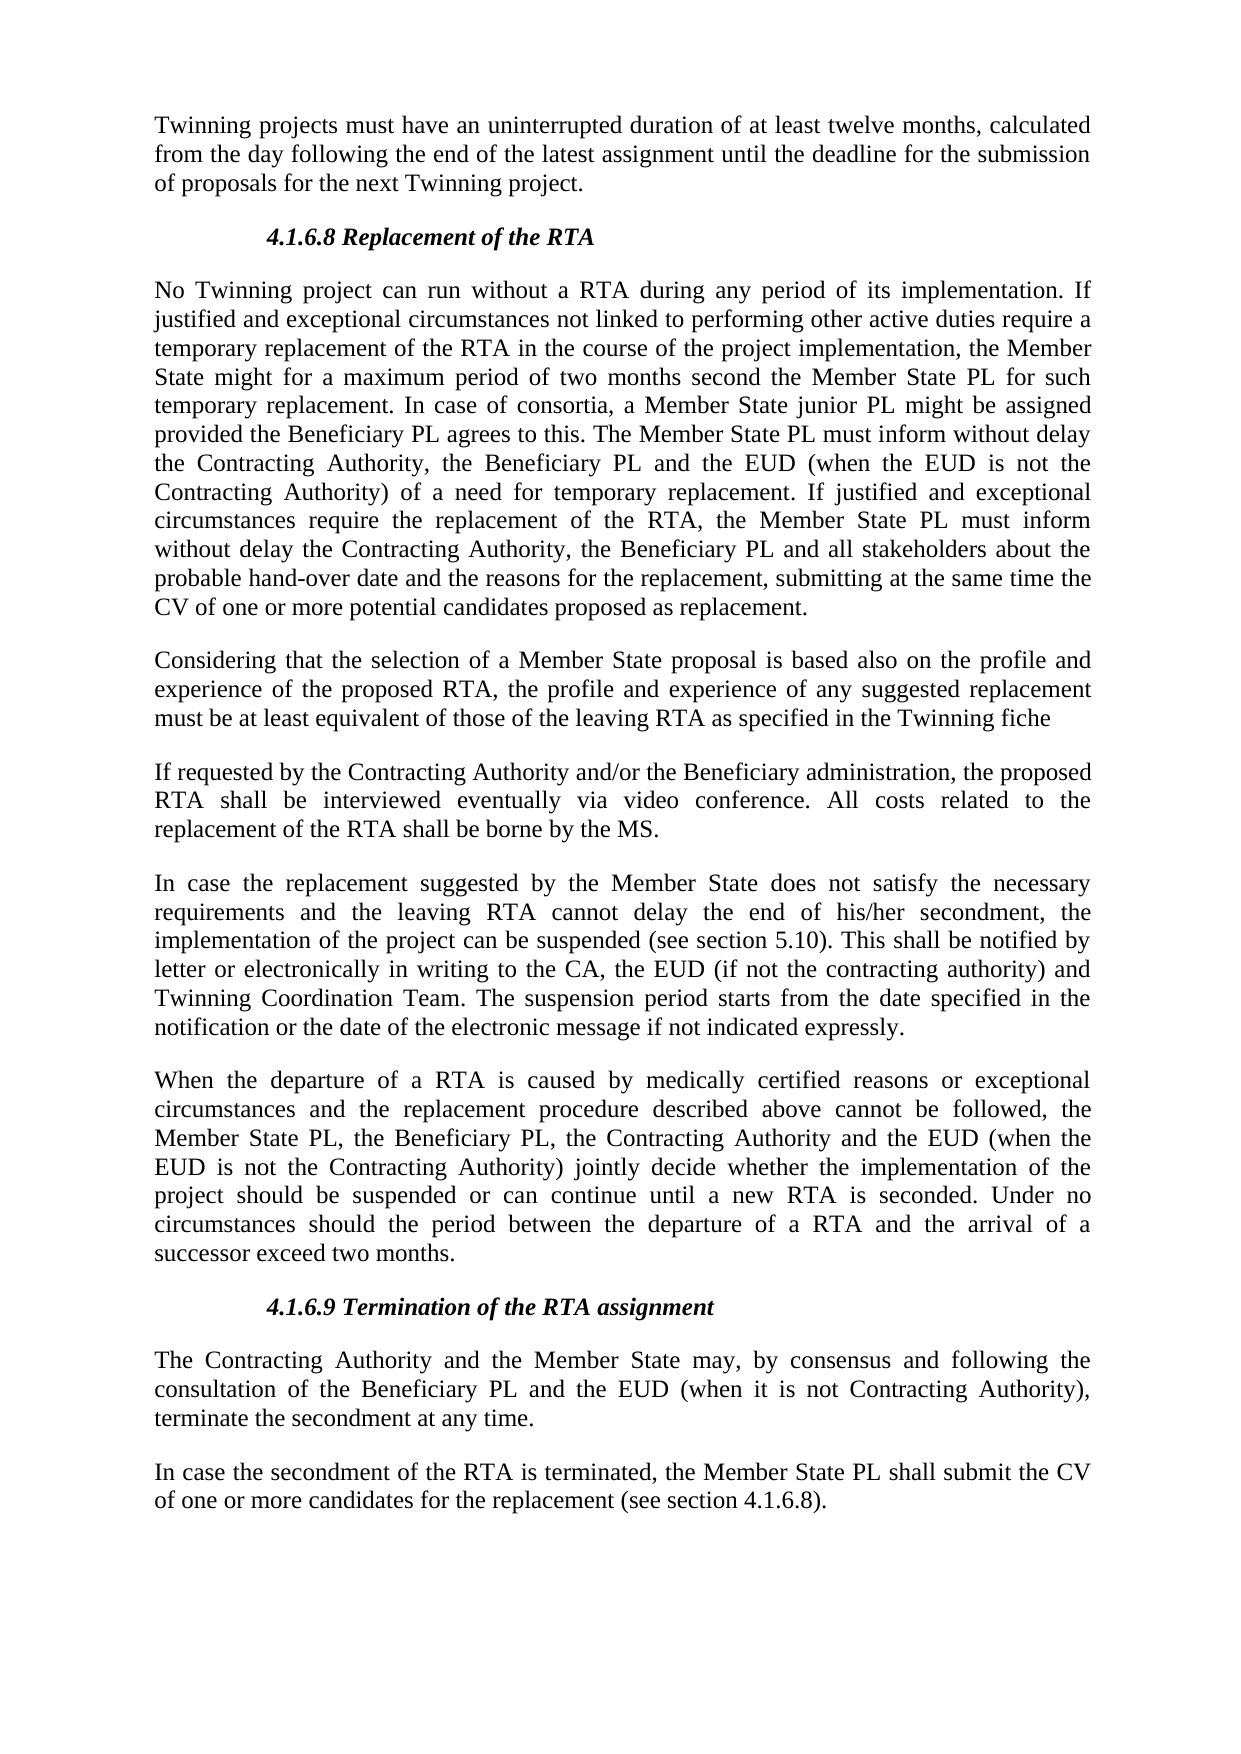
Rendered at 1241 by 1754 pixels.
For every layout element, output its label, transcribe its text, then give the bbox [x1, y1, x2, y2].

text Considering that the selection of a Member State proposal is based also on the profile and experience of the proposed RTA, the profile and experience of any suggested replacement must be at least equivalent of those of the leaving RTA as specified in the Twinning fiche [154, 645, 1092, 732]
subtitle 4.1.6.8 Replacement of the RTA [267, 222, 1092, 250]
text The Contracting Authority and the Member State may, by consensus and following the consultation of the Beneficiary PL and the EUD (when it is not Contracting Authority), terminate the secondment at any time. [154, 1345, 1092, 1432]
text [154, 110, 1092, 197]
text In case the replacement suggested by the Member State does not satisfy the necessary requirements and the leaving RTA cannot delay the end of his/her secondment, the implementation of the project can be suspended (see section 5.10). This shall be notified by letter or electronically in writing to the CA, the EUD (if not the contracting authority) and Twinning Coordination Team. The suspension period starts from the date specified in the notification or the date of the electronic message if not indicated expressly. [154, 868, 1092, 1040]
text When the departure of a RTA is caused by medically certified reasons or exceptional circumstances and the replacement procedure described above cannot be followed, the Member State PL, the Beneficiary PL, the Contracting Authority and the EUD (when the EUD is not the Contracting Authority) jointly decide whether the implementation of the project should be suspended or can continue until a new RTA is seconded. Under no circumstances should the period between the departure of a RTA and the arrival of a successor exceed two months. [154, 1065, 1092, 1267]
text If requested by the Contracting Authority and/or the Beneficiary administration, the proposed RTA shall be interviewed eventually via video conference. All costs related to the replacement of the RTA shall be borne by the MS. [154, 757, 1092, 843]
subtitle 4.1.6.9 Termination of the RTA assignment [267, 1292, 1092, 1320]
text In case the secondment of the RTA is terminated, the Member State PL shall submit the CV of one or more candidates for the replacement (see section 4.1.6.8). [154, 1457, 1092, 1514]
text No Twinning project can run without a RTA during any period of its implementation. If justified and exceptional circumstances not linked to performing other active duties require a temporary replacement of the RTA in the course of the project implementation, the Member State might for a maximum period of two months second the Member State PL for such temporary replacement. In case of consortia, a Member State junior PL might be assigned provided the Beneficiary PL agrees to this. The Member State PL must inform without delay the Contracting Authority, the Beneficiary PL and the EUD (when the EUD is not the Contracting Authority) of a need for temporary replacement. If justified and exceptional circumstances require the replacement of the RTA, the Member State PL must inform without delay the Contracting Authority, the Beneficiary PL and all stakeholders about the probable hand-over date and the reasons for the replacement, submitting at the same time the CV of one or more potential candidates proposed as replacement. [154, 275, 1092, 620]
